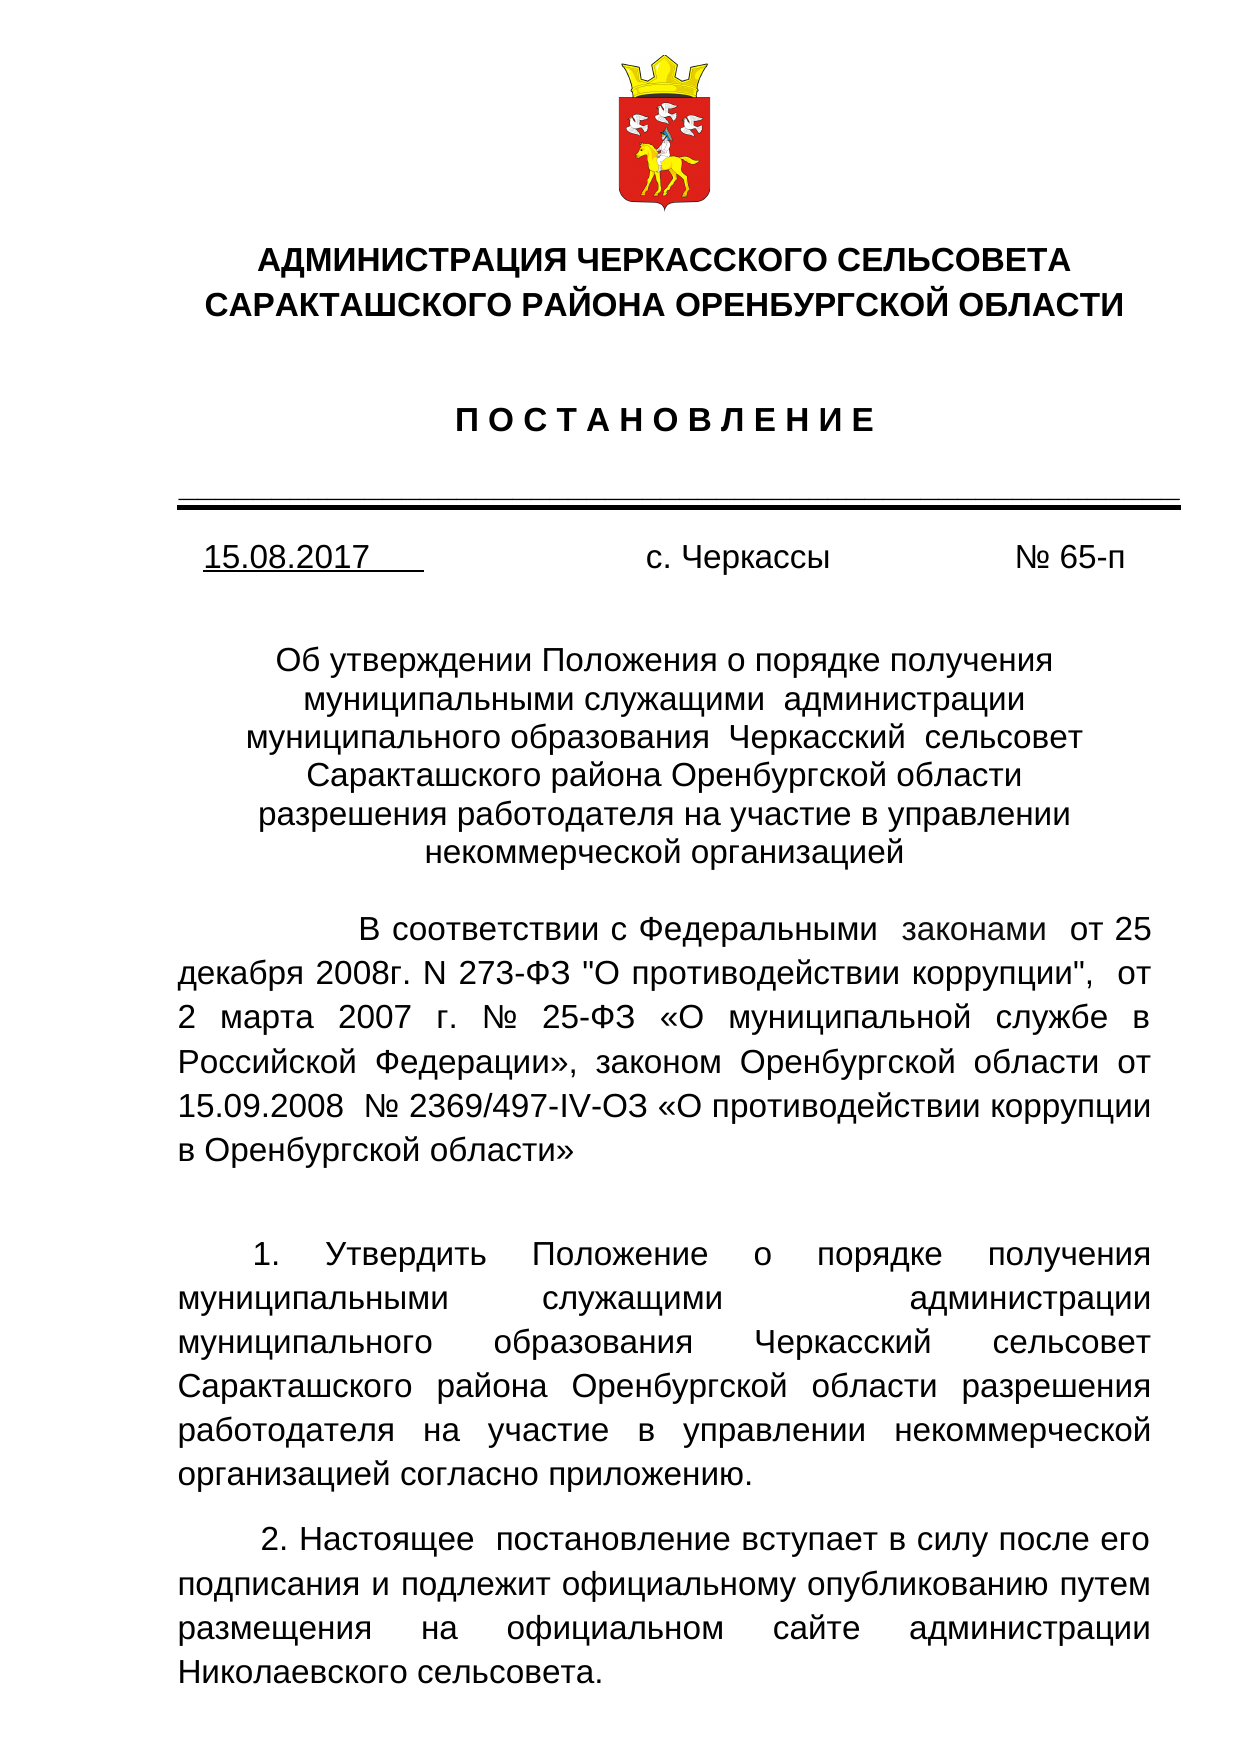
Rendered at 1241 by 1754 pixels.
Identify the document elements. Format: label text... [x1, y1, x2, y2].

text 1. Утвердить Положение о порядке получения муниципальными служащими администрации муниципального образования Черкасский сельсовет Саракташского района Оренбургской области разрешения работодателя на участие в управлении некоммерческой организацией согласно приложению. [177, 1233, 1152, 1493]
subtitle АДМИНИСТРАЦИЯ ЧЕРКАССКОГО СЕЛЬСОВЕТА САРАКТАШСКОГО РАЙОНА ОРЕНБУРГСКОЙ ОБЛАСТИ [177, 240, 1152, 323]
picture [618, 55, 711, 212]
text 2. Настоящее постановление вступает в силу после его подписания и подлежит официальному опубликованию путем размещения на официальном сайте администрации Николаевского сельсовета. [177, 1519, 1152, 1690]
table_header Об утверждении Положения о порядке получения муниципальными служащими администрации муниципального образования Черкасский сельсовет Саракташского района Оренбургской области разрешения работодателя на участие в управлении некоммерческой организацией [228, 640, 1101, 871]
text ______________________________________________________ [177, 465, 1181, 505]
text В соответствии с Федеральными законами от 25 декабря 2008г. N 273-ФЗ "О противодействии коррупции", от 2 марта 2007 г. № 25-ФЗ «О муниципальной службе в Российской Федерации», законом Оренбургской области от 15.09.2008 № 2369/497-IV-ОЗ «О противодействии коррупции в Оренбургской области» [177, 909, 1152, 1168]
text П О С Т А Н О В Л Е Н И Е [177, 400, 1152, 438]
text 15.08.2017 с. Черкассы № 65-п [177, 537, 1152, 575]
